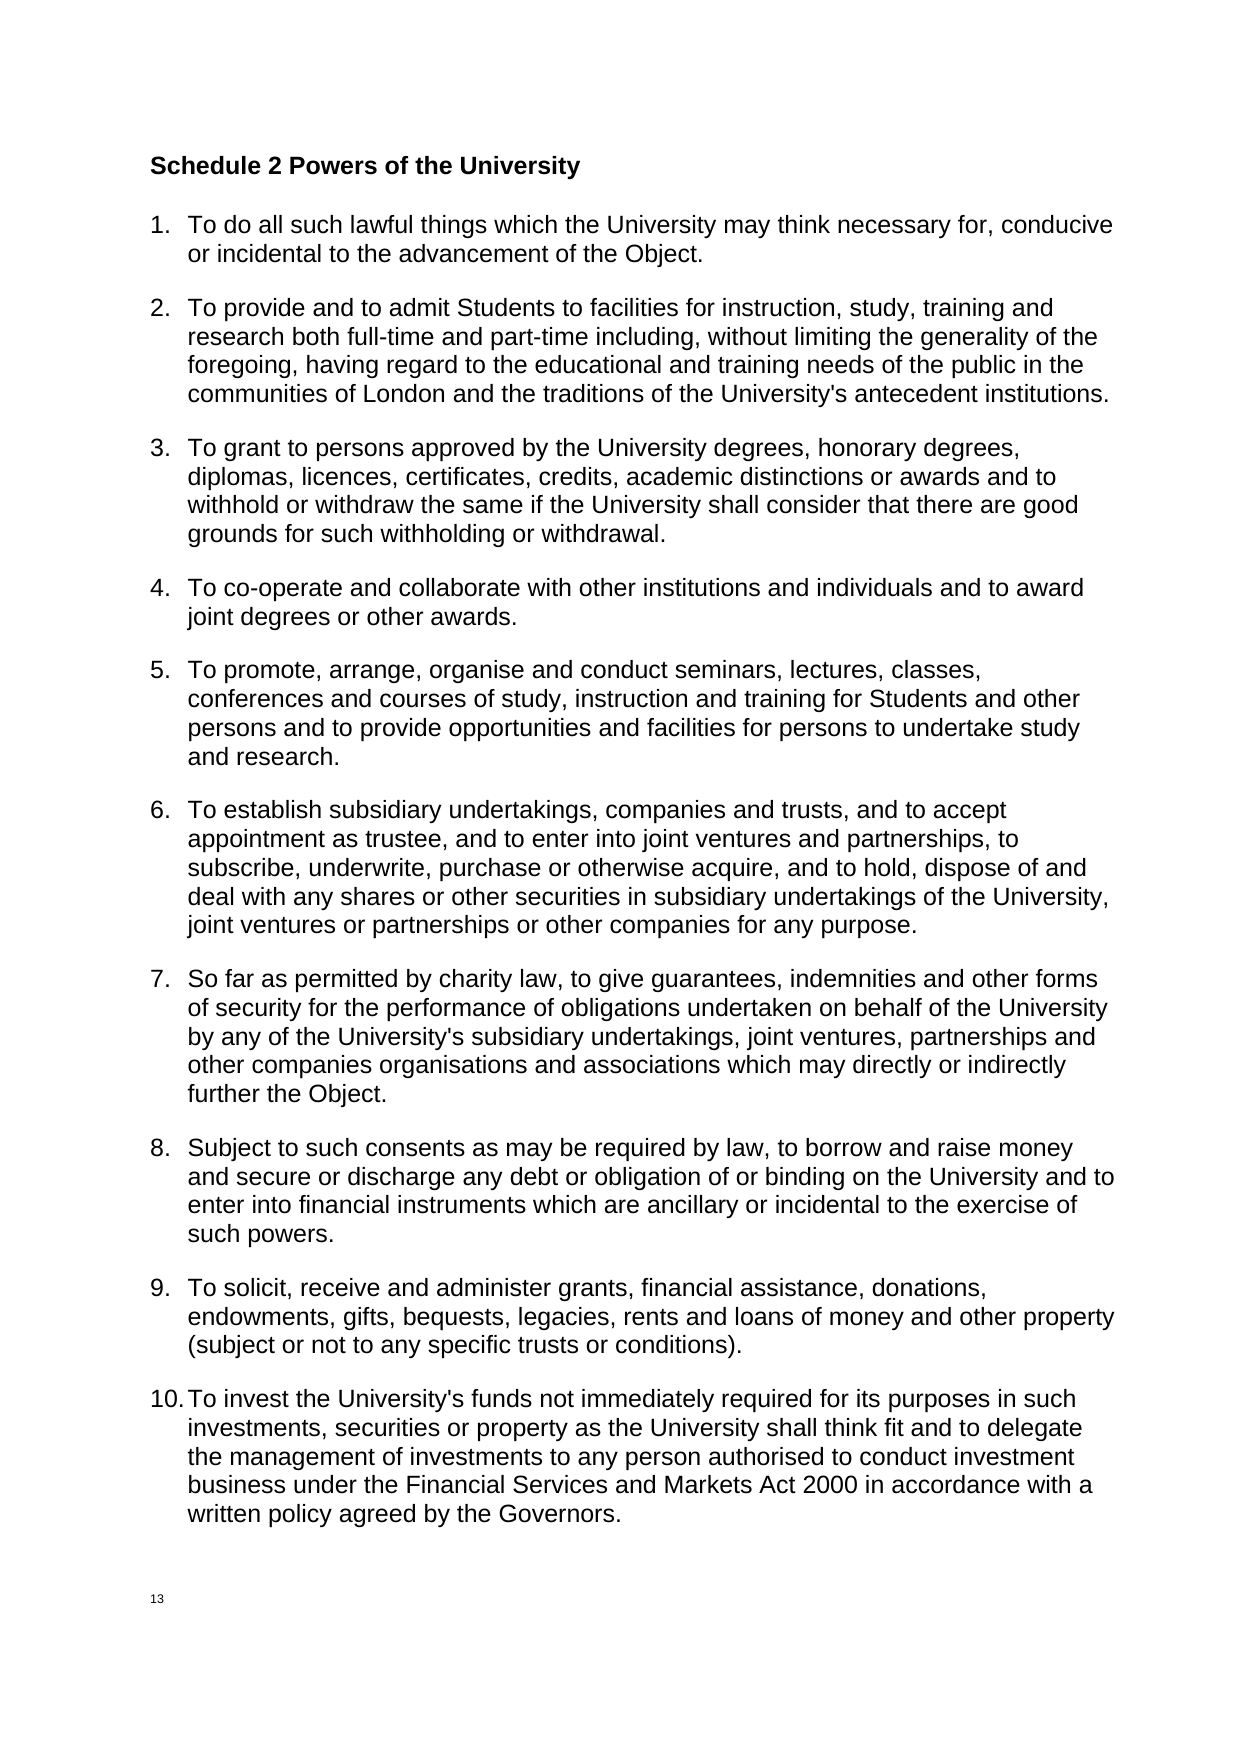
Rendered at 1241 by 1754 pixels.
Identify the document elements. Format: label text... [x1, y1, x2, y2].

list To invest the University's funds not immediately required for its purposes in such investments, securities or property as the University shall think fit and to delegate the management of investments to any person authorised to conduct investment business under the Financial Services and Markets Act 2000 in accordance with a written policy agreed by the Governors. [150, 1384, 1123, 1528]
list To promote, arrange, organise and conduct seminars, lectures, classes, conferences and courses of study, instruction and training for Students and other persons and to provide opportunities and facilities for persons to undertake study and research. [150, 655, 1123, 770]
subtitle Schedule 2 Powers of the University [150, 151, 1123, 179]
list To provide and to admit Students to facilities for instruction, study, training and research both full-time and part-time including, without limiting the generality of the foregoing, having regard to the educational and training needs of the public in the communities of London and the traditions of the University's antecedent institutions. [150, 293, 1123, 408]
list To do all such lawful things which the University may think necessary for, conducive or incidental to the advancement of the Object. [150, 210, 1123, 268]
list So far as permitted by charity law, to give guarantees, indemnities and other forms of security for the performance of obligations undertaken on behalf of the University by any of the University's subsidiary undertakings, joint ventures, partnerships and other companies organisations and associations which may directly or indirectly further the Object. [150, 964, 1123, 1108]
list To grant to persons approved by the University degrees, honorary degrees, diplomas, licences, certificates, credits, academic distinctions or awards and to withhold or withdraw the same if the University shall consider that there are good grounds for such withholding or withdrawal. [150, 433, 1123, 548]
list Subject to such consents as may be required by law, to borrow and raise money and secure or discharge any debt or obligation of or binding on the University and to enter into financial instruments which are ancillary or incidental to the exercise of such powers. [150, 1133, 1123, 1248]
list To co-operate and collaborate with other institutions and individuals and to award joint degrees or other awards. [150, 573, 1123, 630]
list To establish subsidiary undertakings, companies and trusts, and to accept appointment as trustee, and to enter into joint ventures and partnerships, to subscribe, underwrite, purchase or otherwise acquire, and to hold, dispose of and deal with any shares or other securities in subsidiary undertakings of the University, joint ventures or partnerships or other companies for any purpose. [150, 795, 1123, 939]
list To solicit, receive and administer grants, financial assistance, donations, endowments, gifts, bequests, legacies, rents and loans of money and other property (subject or not to any specific trusts or conditions). [150, 1273, 1123, 1359]
